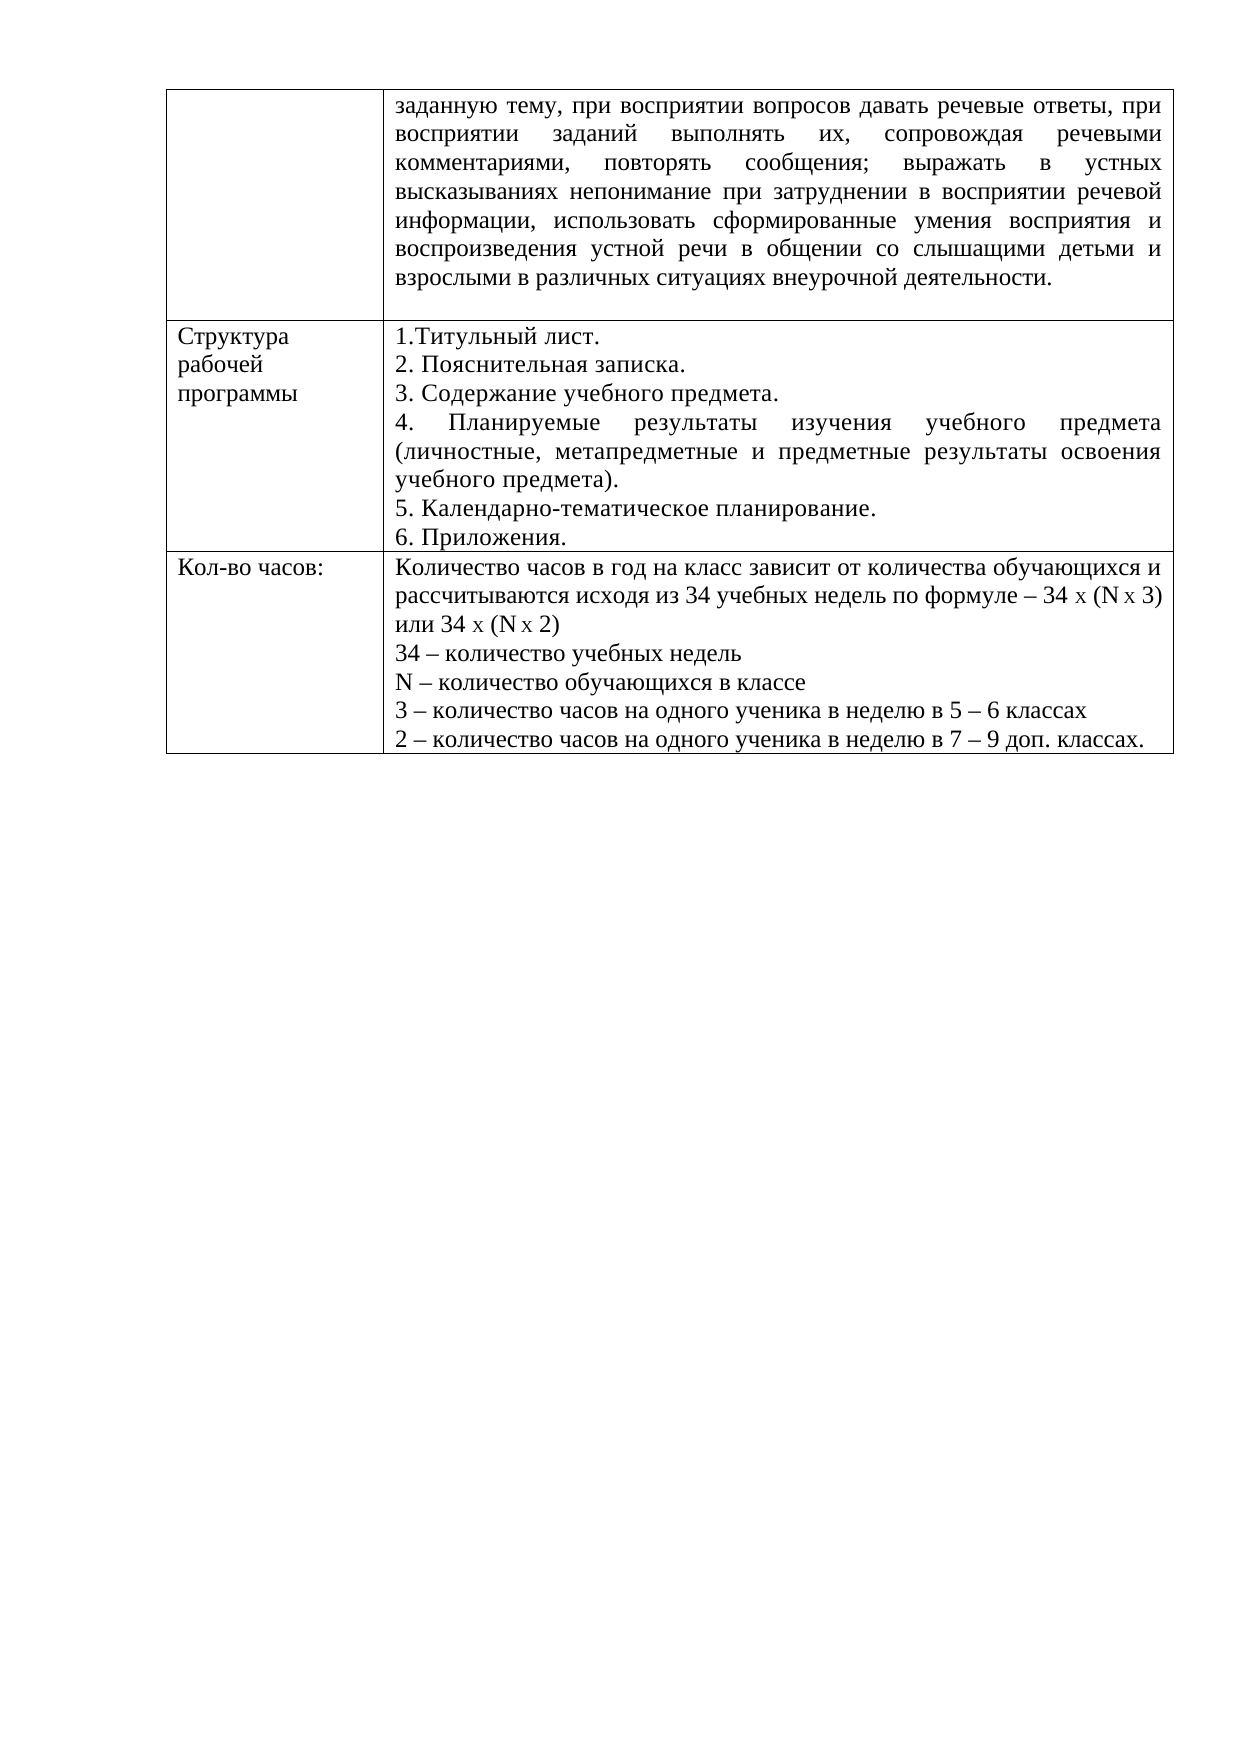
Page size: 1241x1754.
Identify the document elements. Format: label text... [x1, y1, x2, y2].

table_cell Структура рабочей программы [167, 321, 383, 551]
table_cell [167, 90, 383, 320]
table_cell Количество часов в год на класс зависит от количества обучающихся и рассчитываются исходя из 34 учебных недель по формуле – 34 X (N X 3) или 34 X (N X 2) 34 – количество учебных недель N – количество обучающихся в классе 3 – количество часов на одного ученика в неделю в 5 – 6 классах 2 – количество часов на одного ученика в неделю в 7 – 9 доп. классах. [384, 552, 1173, 753]
table_cell 1.Титульный лист. 2. Пояснительная записка. 3. Содержание учебного предмета. 4. Планируемые результаты изучения учебного предмета (личностные, метапредметные и предметные результаты освоения учебного предмета). 5. Календарно-тематическое планирование. 6. Приложения. [384, 321, 1173, 551]
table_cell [384, 90, 1173, 320]
table_cell Кол-во часов: [167, 552, 383, 753]
